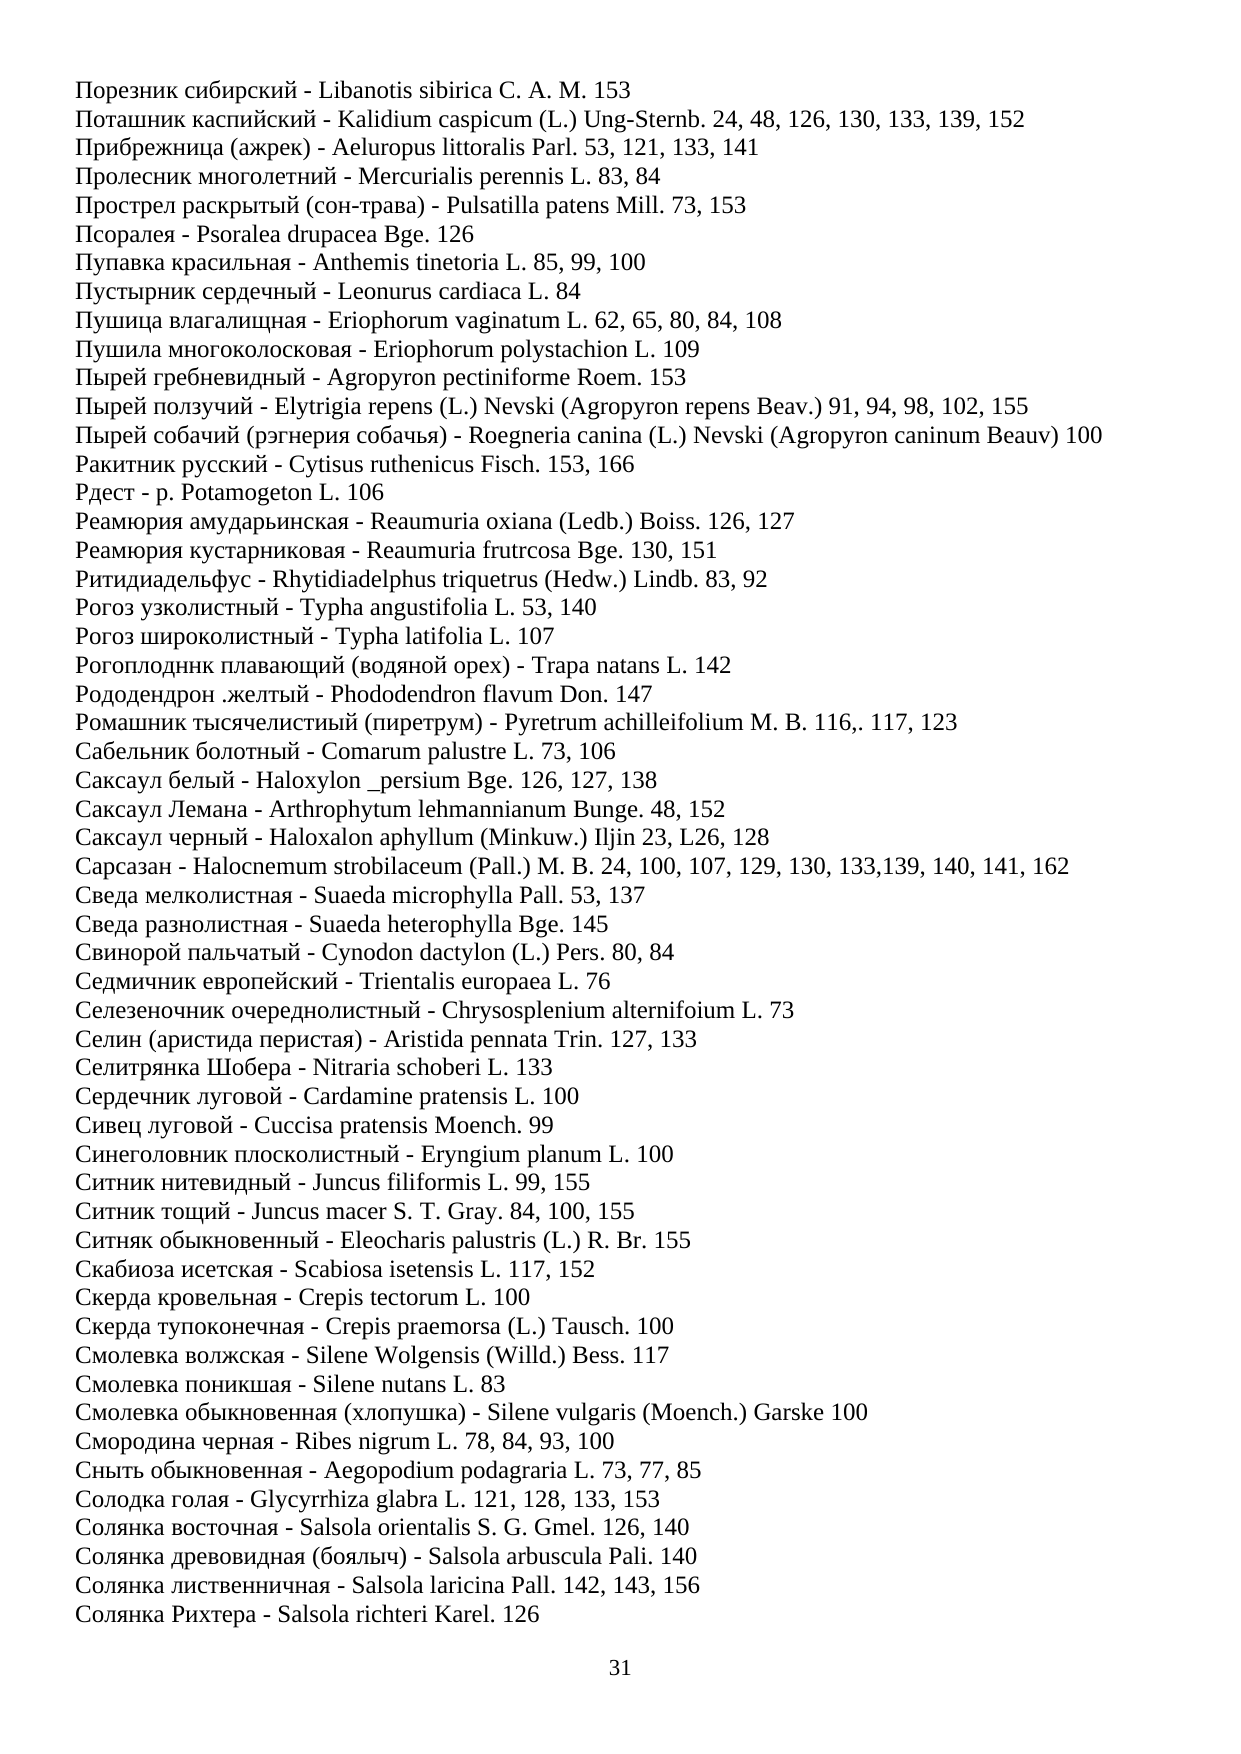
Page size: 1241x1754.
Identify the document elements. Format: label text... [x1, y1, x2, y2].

text Рогоз узколистный - Typha angustifolia L. 53, 140 [75, 592, 1165, 621]
text Ромашник тысячелистиый (пиретрум) - Pyretrum achilleifolium M. В. 116,. 117, 123 [75, 707, 1165, 736]
text Поташник каспийский - Kalidium caspicum (L.) Ung-Sternb. 24, 48, 126, 130, 133, 139, 152 [75, 104, 1165, 132]
text Пустырник сердечный - Leonurus cardiaca L. 84 [75, 276, 1165, 305]
text Пушила многоколосковая - Eriophorum polystachion L. 109 [75, 334, 1165, 362]
text Саксаул белый - Haloxylon _persium Bge. 126, 127, 138 [75, 765, 1165, 794]
text Смородина черная - Ribes nigrum L. 78, 84, 93, 100 [75, 1426, 1165, 1455]
text Ритидиадельфус - Rhytidiadelphus triquetrus (Hedw.) Lindb. 83, 92 [75, 564, 1165, 592]
text Ситняк обыкновенный - Eleocharis palustris (L.) R. Br. 155 [75, 1225, 1165, 1254]
text Селин (аристида перистая) - Aristida pennata Trin. 127, 133 [75, 1024, 1165, 1052]
text Солянка лиственничная - Salsola laricina Pall. 142, 143, 156 [75, 1570, 1165, 1599]
text Сныть обыкновенная - Aegopodium podagraria L. 73, 77, 85 [75, 1455, 1165, 1484]
text Свинорой пальчатый - Cynodon dactylon (L.) Pers. 80, 84 [75, 937, 1165, 966]
text Сабельник болотный - Comarum palustre L. 73, 106 [75, 736, 1165, 765]
text Сведа мелколистная - Suaeda microphylla Pall. 53, 137 [75, 880, 1165, 909]
text Прострел раскрытый (сон-трава) - Pulsatilla patens Mill. 73, 153 [75, 190, 1165, 219]
text Ситник нитевидный - Juncus filiformis L. 99, 155 [75, 1167, 1165, 1196]
text Сарсазан - Halocnemum strobilaceum (Pall.) M. B. 24, 100, 107, 129, 130, 133,139, 140, 141, 162 [75, 851, 1165, 880]
text Рогоплодннк плавающий (водяной орех) - Trapa natans L. 142 [75, 650, 1165, 679]
text Смолевка обыкновенная (хлопушка) - Silene vulgaris (Moench.) Garske 100 [75, 1397, 1165, 1426]
text Реамюрия амударьинская - Reaumuria oxiana (Ledb.) Boiss. 126, 127 [75, 506, 1165, 535]
text Скабиоза исетская - Scabiosa isetensis L. 117, 152 [75, 1254, 1165, 1282]
text Солодка голая - Glycyrrhiza glabra L. 121, 128, 133, 153 [75, 1484, 1165, 1512]
text Ракитник русский - Cytisus ruthenicus Fisch. 153, 166 [75, 449, 1165, 477]
text Ситник тощий - Juncus macer S. Т. Gray. 84, 100, 155 [75, 1196, 1165, 1225]
text Пролесник многолетний - Mercurialis perennis L. 83, 84 [75, 161, 1165, 190]
text Селезеночник очереднолистный - Chrysosplenium alternifoium L. 73 [75, 995, 1165, 1024]
text Смолевка волжская - Silene Wolgensis (Willd.) Bess. 117 [75, 1340, 1165, 1369]
text Реамюрия кустарниковая - Reaumuria frutrcosa Bge. 130, 151 [75, 535, 1165, 564]
text Саксаул Лемана - Arthrophytum lehmannianum Bunge. 48, 152 [75, 794, 1165, 822]
text Пырей гребневидный - Agropyron pectiniforme Roem. 153 [75, 362, 1165, 391]
text Саксаул черный - Haloxalon aphyllum (Minkuw.) Iljin 23, L26, 128 [75, 822, 1165, 851]
text Смолевка поникшая - Silene nutans L. 83 [75, 1369, 1165, 1397]
text Пушица влагалищная - Eriophorum vaginatum L. 62, 65, 80, 84, 108 [75, 305, 1165, 334]
text Псоралея - Psoralea drupacea Bge. 126 [75, 219, 1165, 247]
text Солянка Рихтера - Salsola richteri Karel. 126 [75, 1599, 1165, 1627]
text Синеголовник плосколистный - Eryngium planum L. 100 [75, 1139, 1165, 1167]
text Солянка восточная - Salsola orientalis S. G. Gmel. 126, 140 [75, 1512, 1165, 1541]
text Рогоз широколистный - Typha latifolia L. 107 [75, 621, 1165, 650]
text Пырей ползучий - Elytrigia repens (L.) Nevski (Agropyron repens Beav.) 91, 94, 98, 102, 155 [75, 391, 1165, 420]
text Прибрежница (ажрек) - Aeluropus littoralis Parl. 53, 121, 133, 141 [75, 132, 1165, 161]
text Солянка древовидная (боялыч) - Salsola arbuscula Pali. 140 [75, 1541, 1165, 1570]
text Рдест - р. Potamogeton L. 106 [75, 477, 1165, 506]
text Сердечник луговой - Cardamine pratensis L. 100 [75, 1081, 1165, 1110]
text Порезник сибирский - Libanotis sibirica С. А. М. 153 [75, 75, 1165, 104]
text Пупавка красильная - Anthemis tinetoria L. 85, 99, 100 [75, 247, 1165, 276]
text Пырей собачий (рэгнерия собачья) - Roegneria canina (L.) Nevski (Agropyron caninum Beauv) 100 [75, 420, 1165, 449]
text Седмичник европейский - Trientalis europaea L. 76 [75, 966, 1165, 995]
text Рододендрон .желтый - Phododendron flavum Don. 147 [75, 679, 1165, 707]
text Сивец луговой - Cuccisa pratensis Moench. 99 [75, 1110, 1165, 1139]
text Селитрянка Шобера - Nitraria schoberi L. 133 [75, 1052, 1165, 1081]
text Скерда кровельная - Crepis tectorum L. 100 [75, 1282, 1165, 1311]
text Скерда тупоконечная - Crepis praemorsa (L.) Tausch. 100 [75, 1311, 1165, 1340]
text Сведа разнолистная - Suaeda heterophylla Bge. 145 [75, 909, 1165, 937]
